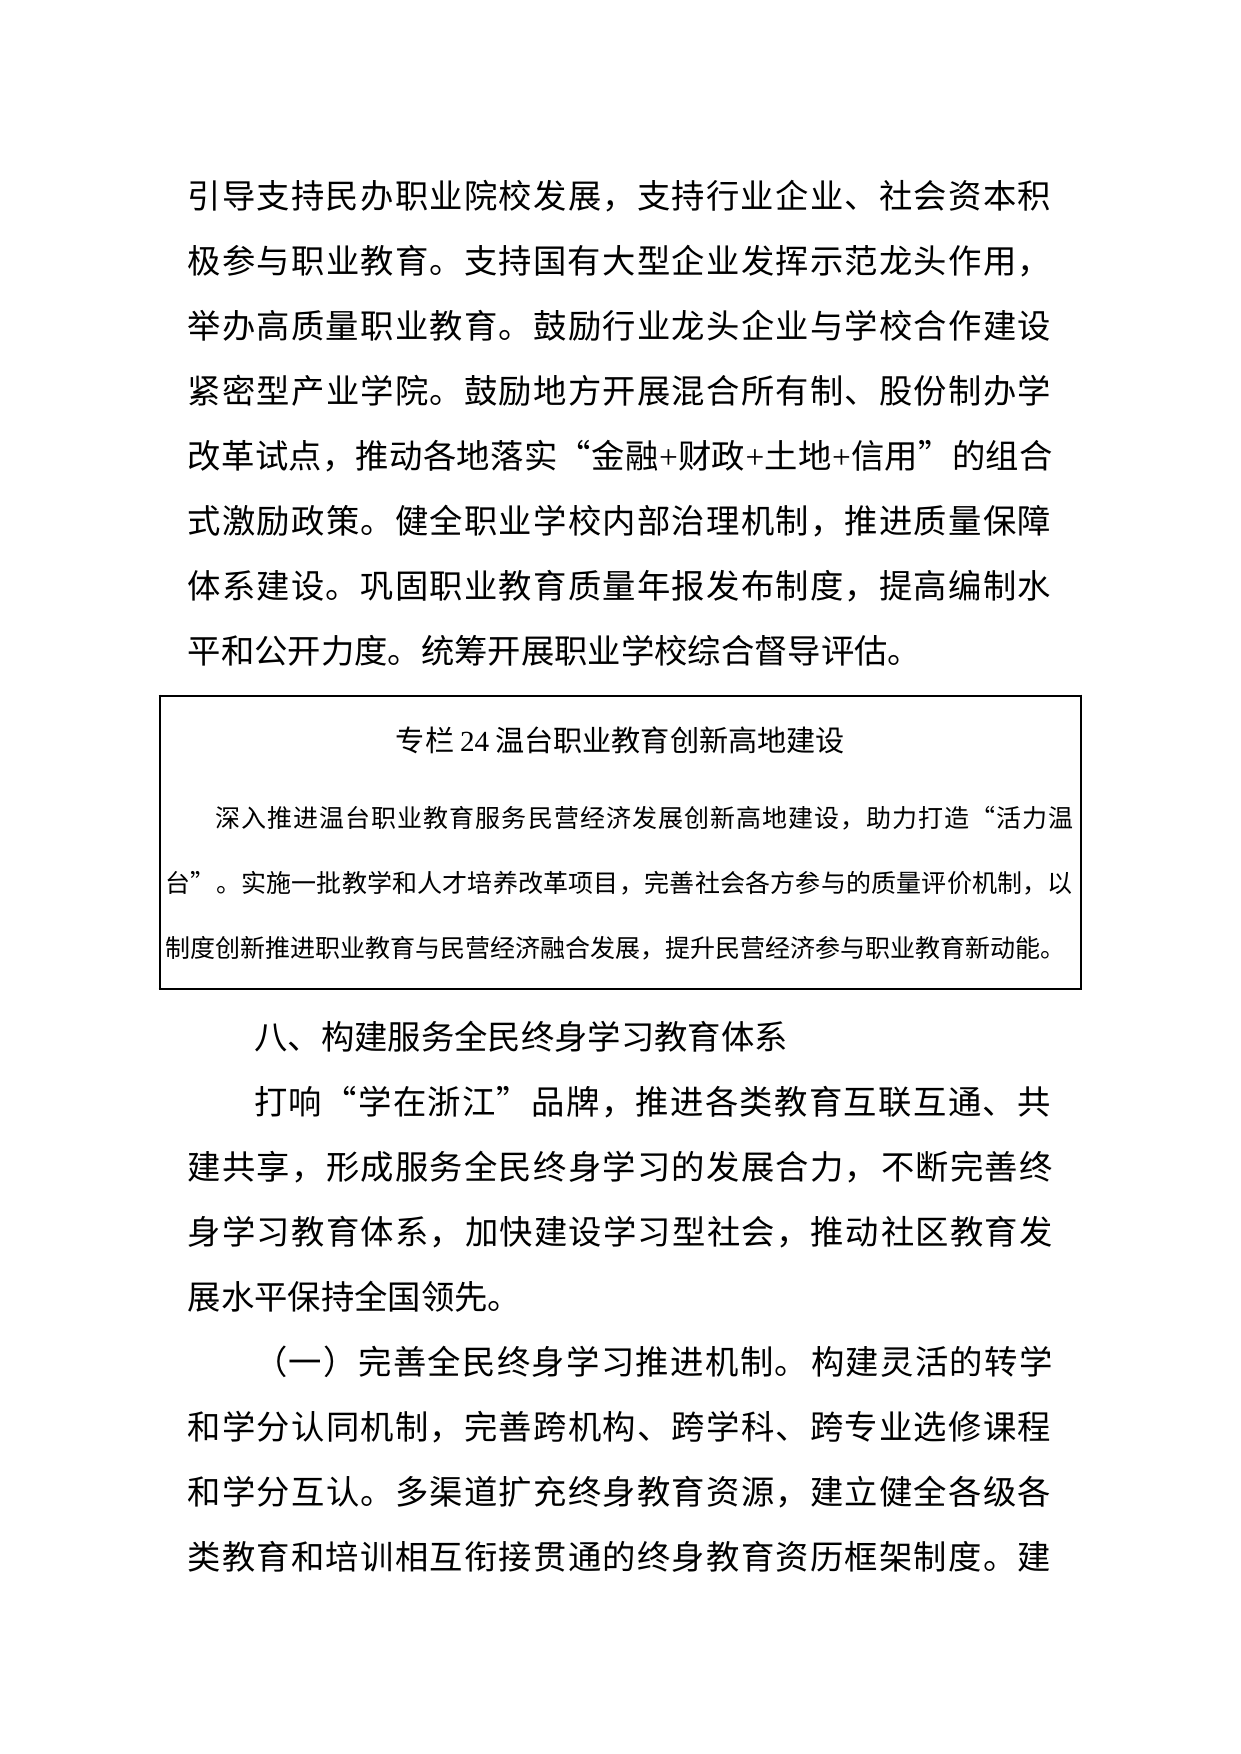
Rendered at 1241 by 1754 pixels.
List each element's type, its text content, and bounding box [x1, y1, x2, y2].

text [187, 1327, 1053, 1587]
text 打响“学在浙江”品牌，推进各类教育互联互通、共建共享，形成服务全民终身学习的发展合力，不断完善终身学习教育体系，加快建设学习型社会，推动社区教育发展水平保持全国领先。 [187, 1067, 1053, 1327]
text 八、构建服务全民终身学习教育体系 [187, 1002, 1053, 1067]
table_header 专栏24温台职业教育创新高地建设 深入推进温台职业教育服务民营经济发展创新高地建设，助力打造“活力温台”。实施一批教学和人才培养改革项目，完善社会各方参与的质量评价机制，以制度创新推进职业教育与民营经济融合发展，提升民营经济参与职业教育新动能。 [161, 697, 1080, 988]
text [187, 162, 1053, 682]
